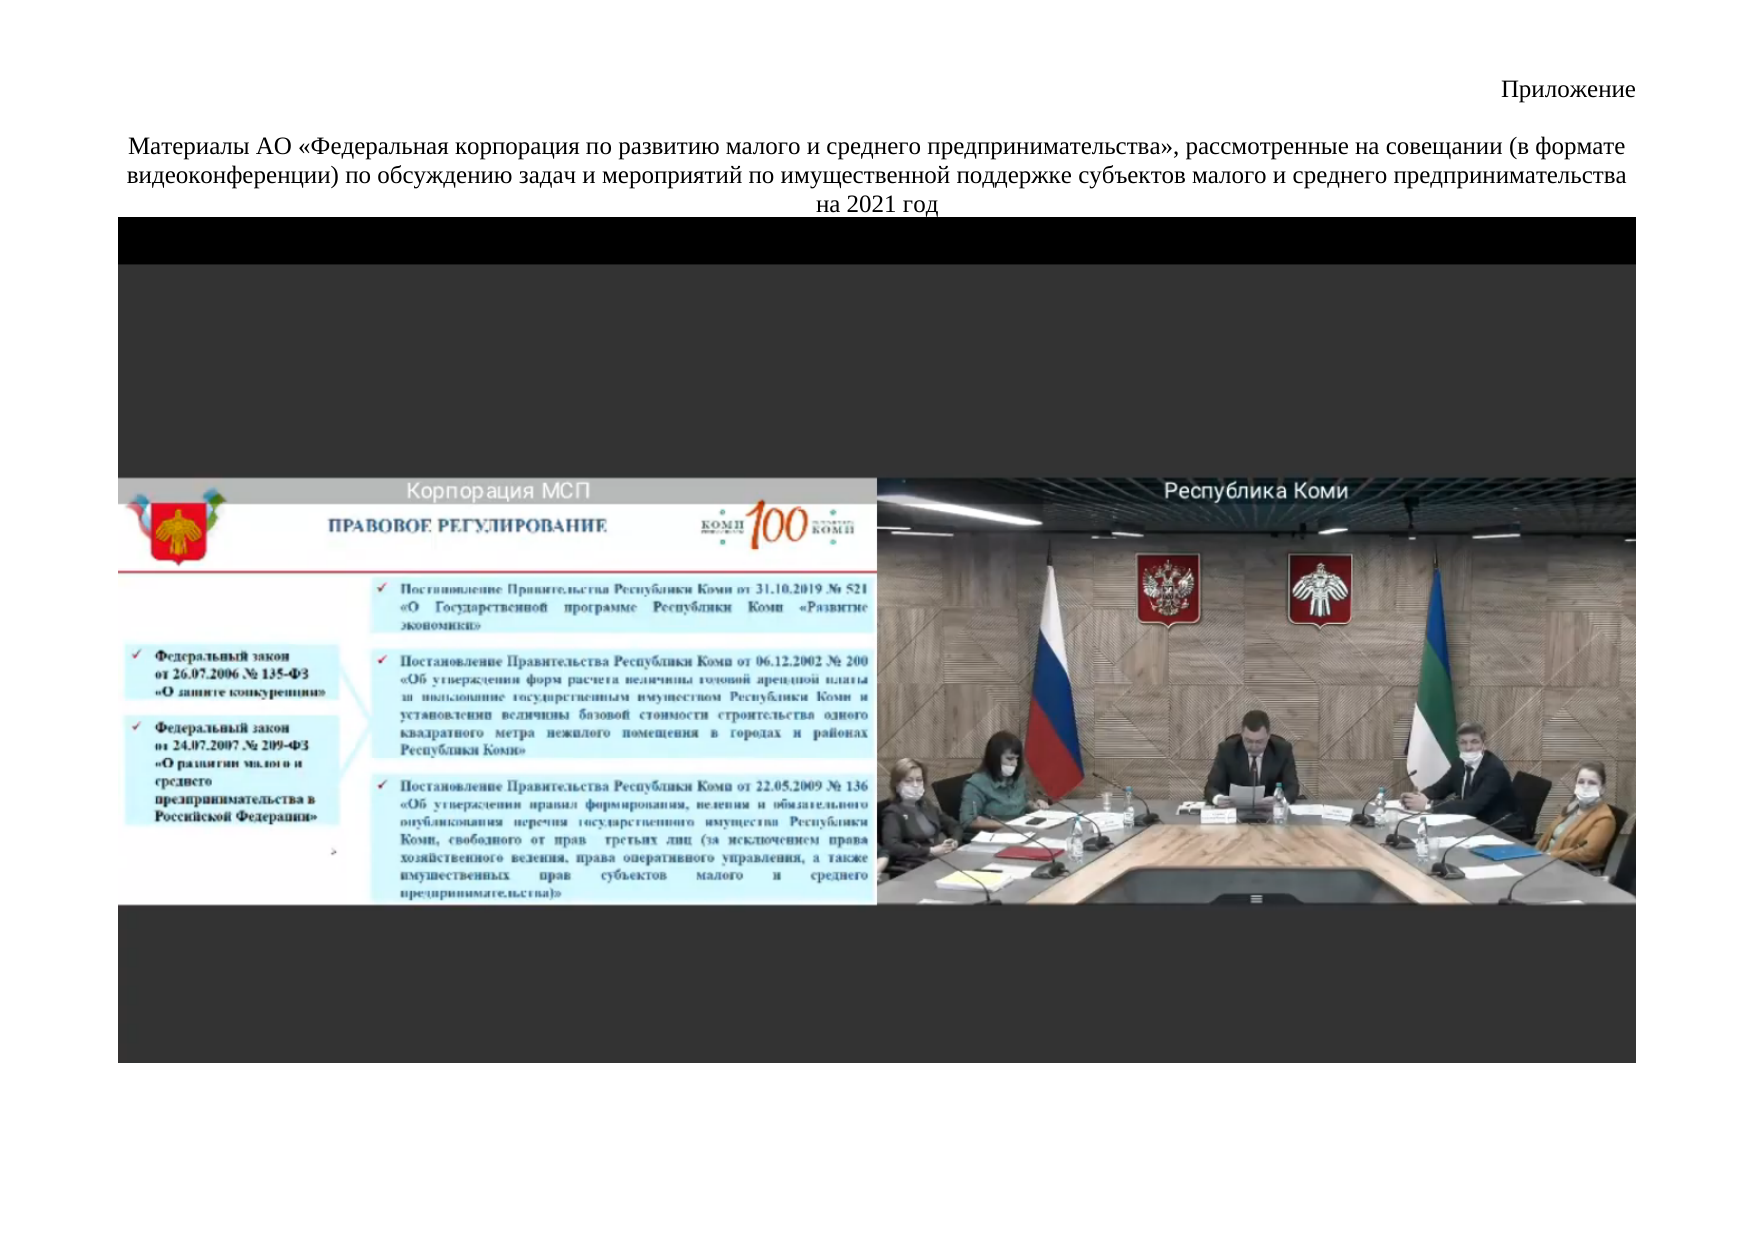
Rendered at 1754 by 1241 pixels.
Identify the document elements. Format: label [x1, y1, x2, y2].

picture [118, 217, 1636, 1063]
